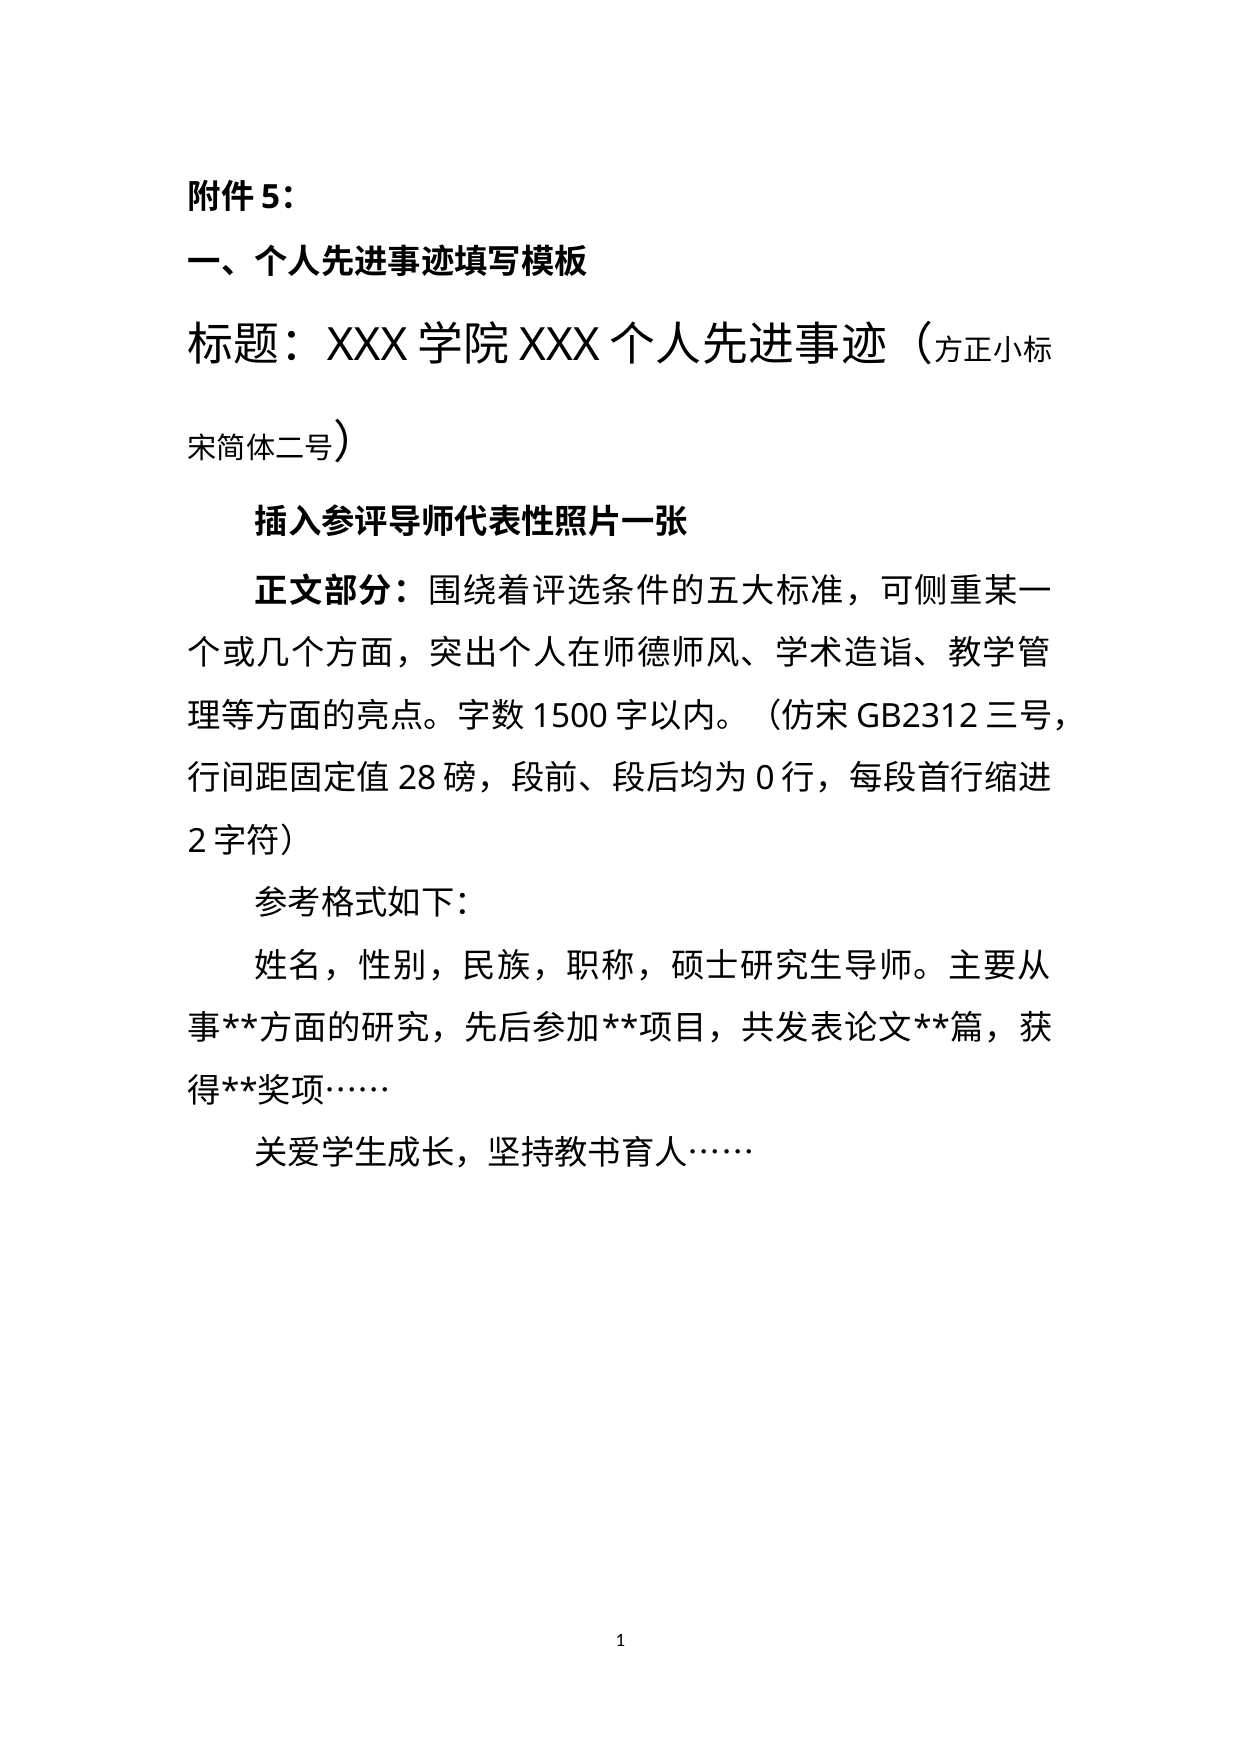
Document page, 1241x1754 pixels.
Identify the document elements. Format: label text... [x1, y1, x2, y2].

text 正文部分：围绕着评选条件的五大标准，可侧重某一个或几个方面，突出个人在师德师风、学术造诣、教学管理等方面的亮点。字数1500字以内。（仿宋GB2312三号，行间距固定值28磅，段前、段后均为0行，每段首行缩进2字符） [187, 552, 1053, 864]
text 标题：XXX学院XXX个人先进事迹（方正小标宋简体二号） [187, 292, 1053, 487]
text 姓名，性别，民族，职称，硕士研究生导师。主要从事**方面的研究，先后参加**项目，共发表论文**篇，获得**奖项…… [187, 927, 1053, 1114]
text 插入参评导师代表性照片一张 [187, 487, 1053, 552]
text 附件5： [187, 162, 1053, 227]
text 参考格式如下： [187, 864, 1053, 927]
text 一、个人先进事迹填写模板 [187, 227, 1053, 292]
text 关爱学生成长，坚持教书育人…… [187, 1114, 1053, 1177]
